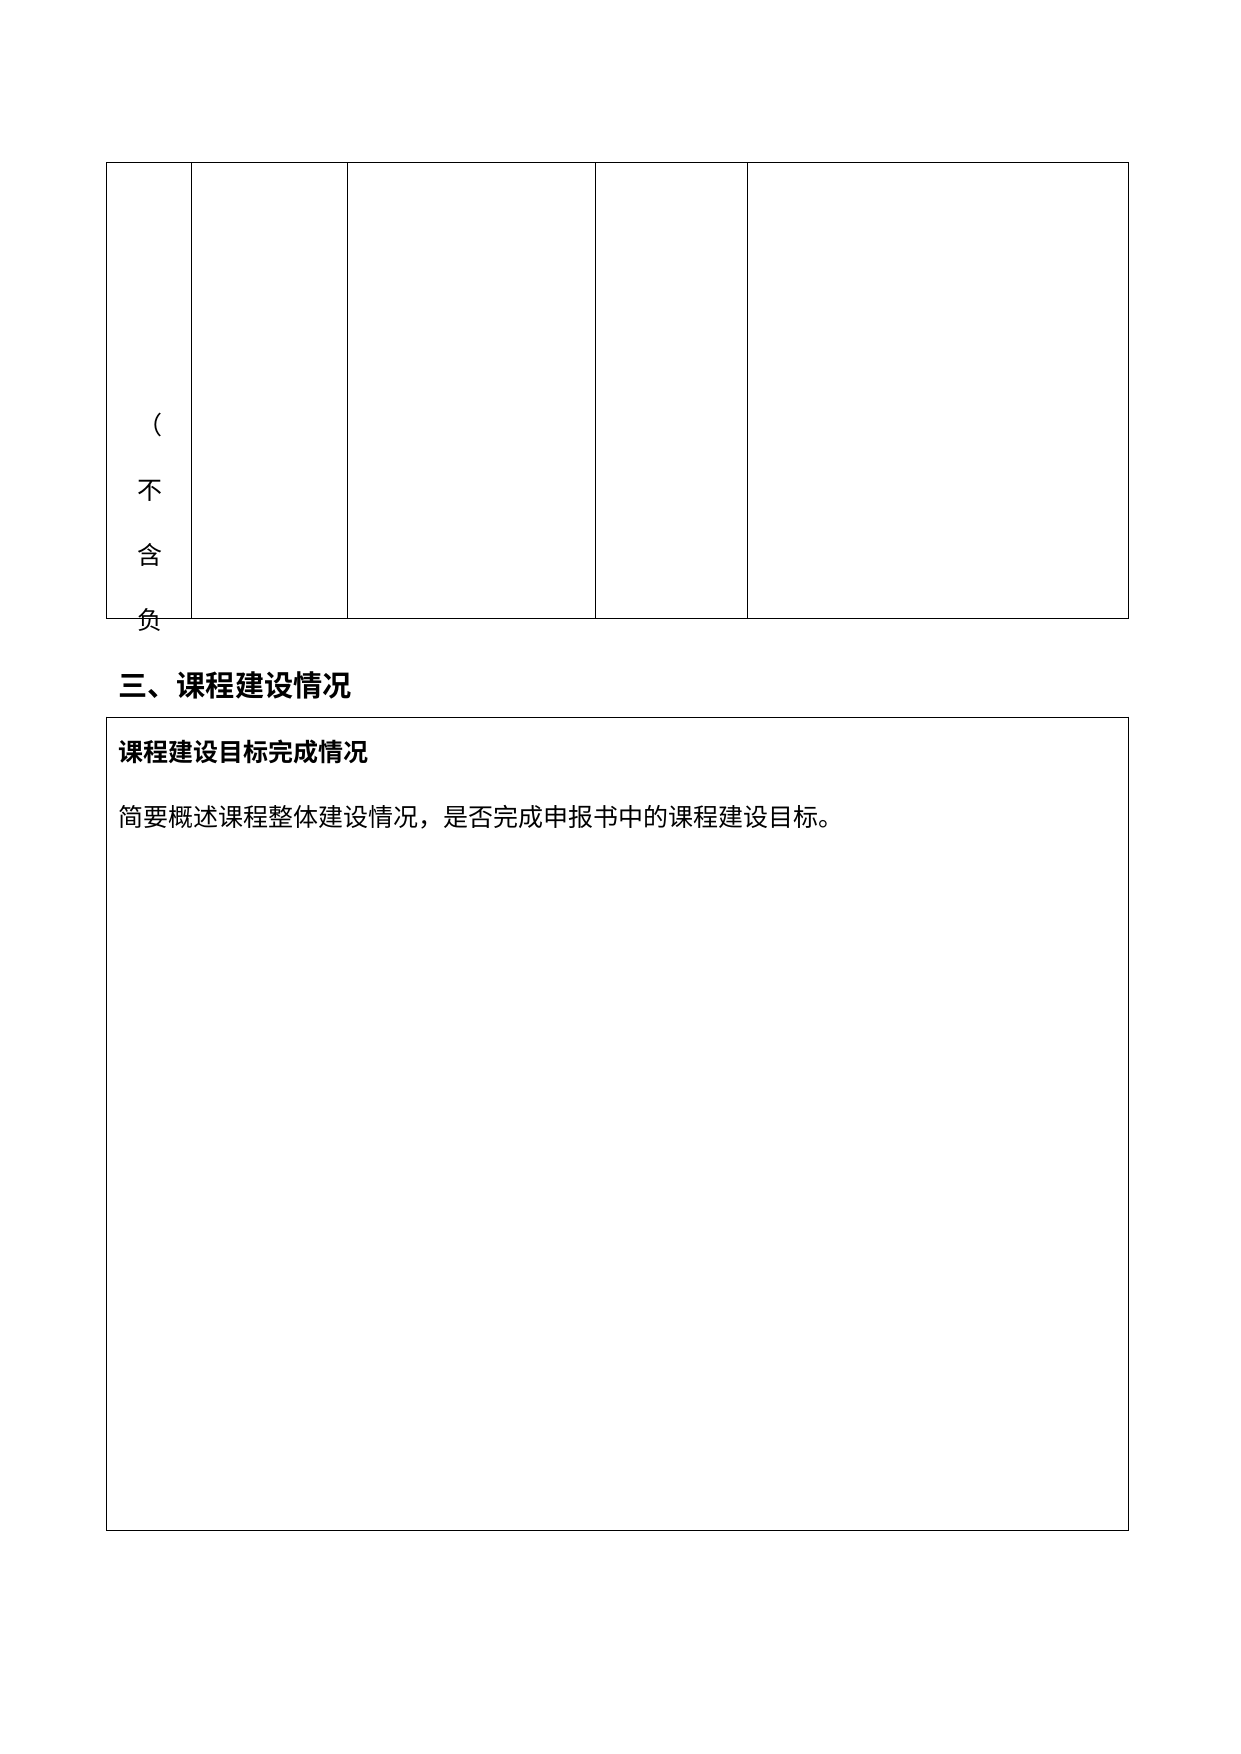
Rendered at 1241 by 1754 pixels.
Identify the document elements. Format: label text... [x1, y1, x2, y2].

text 三、课程建设情况 [118, 652, 1122, 717]
table_cell [192, 163, 347, 618]
table_cell [596, 163, 747, 618]
table_cell [748, 163, 1128, 618]
table_header 课程建设目标完成情况 简要概述课程整体建设情况，是否完成申报书中的课程建设目标。 [107, 718, 1128, 1530]
table_cell [348, 163, 595, 618]
